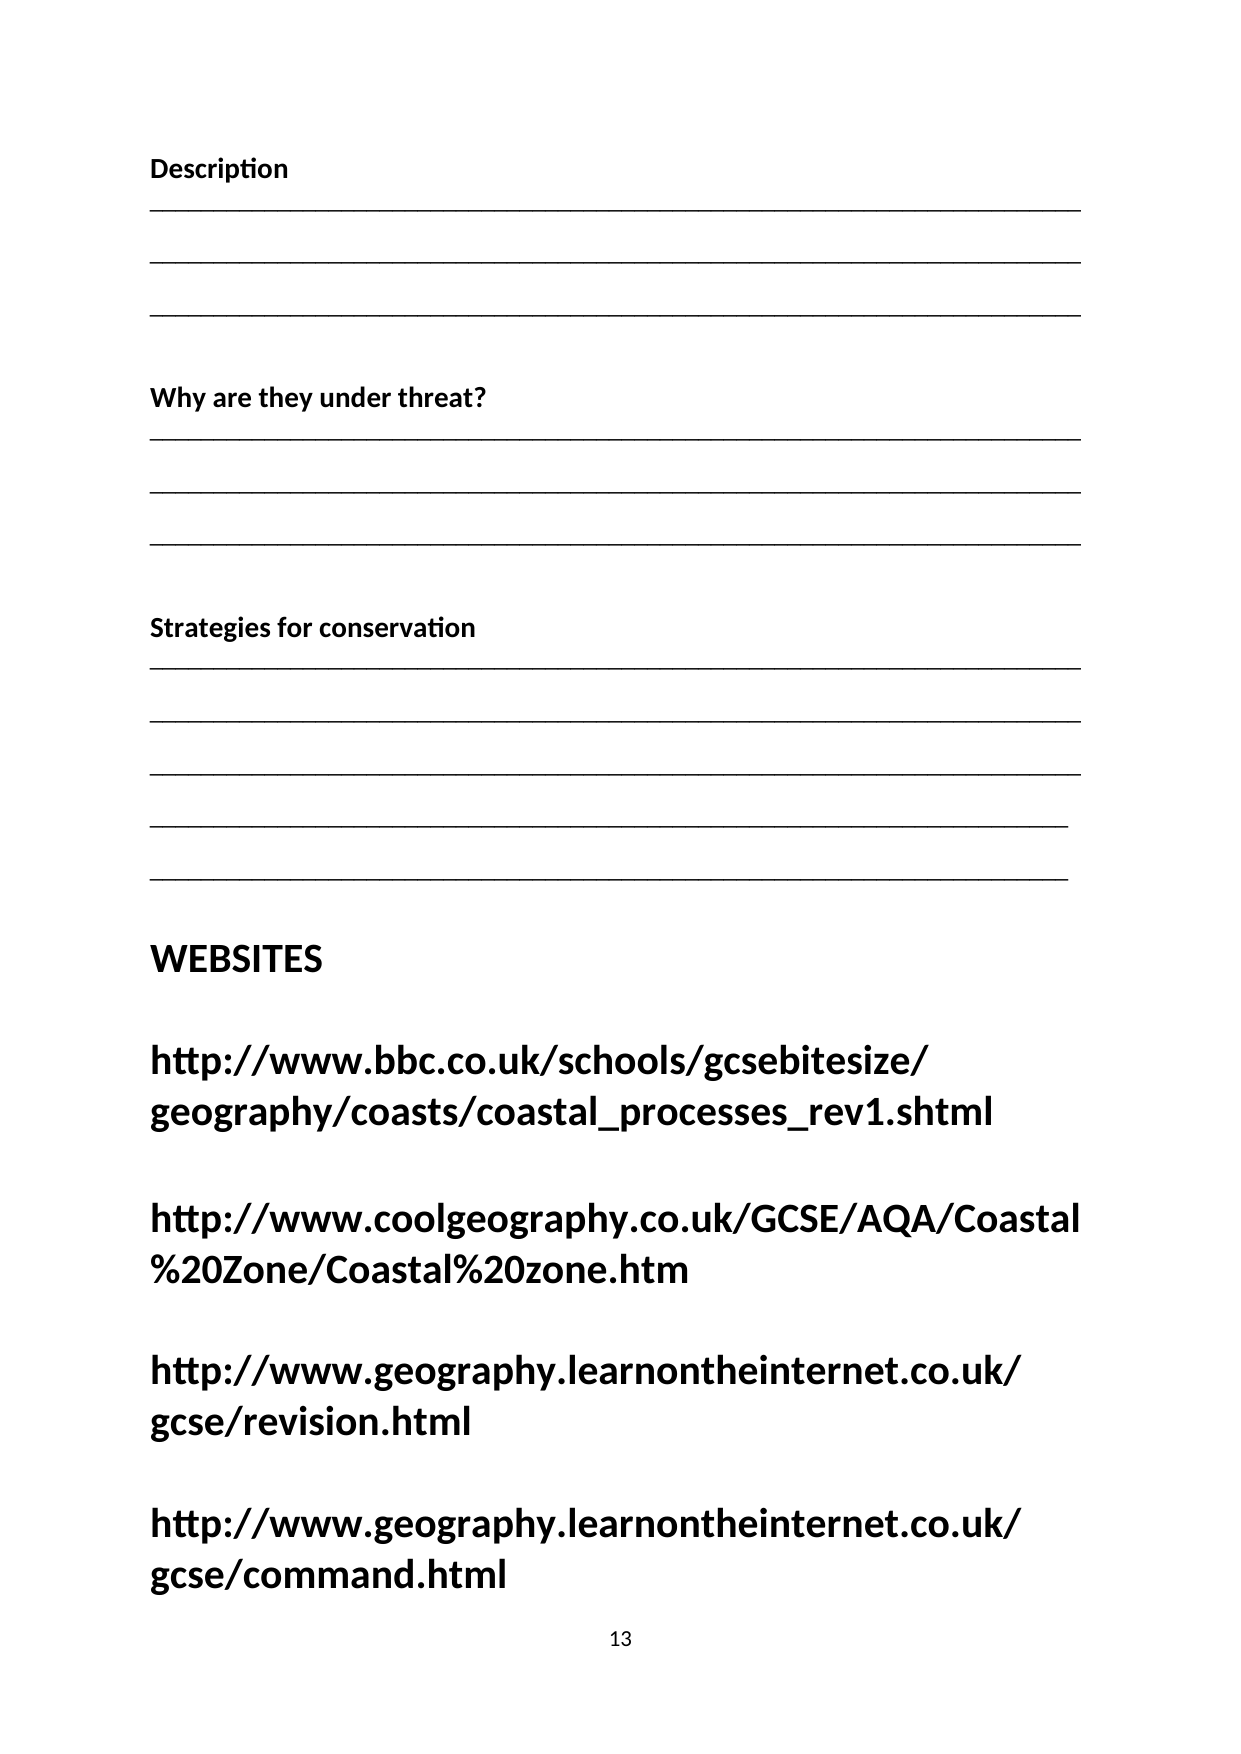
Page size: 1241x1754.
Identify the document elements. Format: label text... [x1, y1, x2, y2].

text ___________________________________________________________________________________________________________________________________________________________________________________________________________________________________________________________________________________________________ [150, 644, 1090, 829]
text ___________________________________________________________________________________________________________________________________________________________________________________________________________________________ [150, 415, 1090, 547]
text http://www.geography.learnontheinternet.co.uk/gcse/revision.html [150, 1344, 1090, 1446]
text Strategies for conservation [150, 609, 1090, 644]
text http://www.coolgeography.co.uk/GCSE/AQA/Coastal%20Zone/Coastal%20zone.htm [150, 1192, 1090, 1293]
text http://www.bbc.co.uk/schools/gcsebitesize/geography/coasts/coastal_processes_rev1.shtml [150, 1034, 1090, 1136]
text Description [150, 150, 1090, 186]
text ___________________________________________________________________________________________________________________________________________________________________________________________________________________________ [150, 186, 1090, 317]
text ________________________________________________________________________ [150, 855, 1090, 882]
text WEBSITES [150, 932, 1090, 983]
text http://www.geography.learnontheinternet.co.uk/gcse/command.html [150, 1497, 1090, 1598]
text Why are they under threat? [150, 379, 1090, 415]
